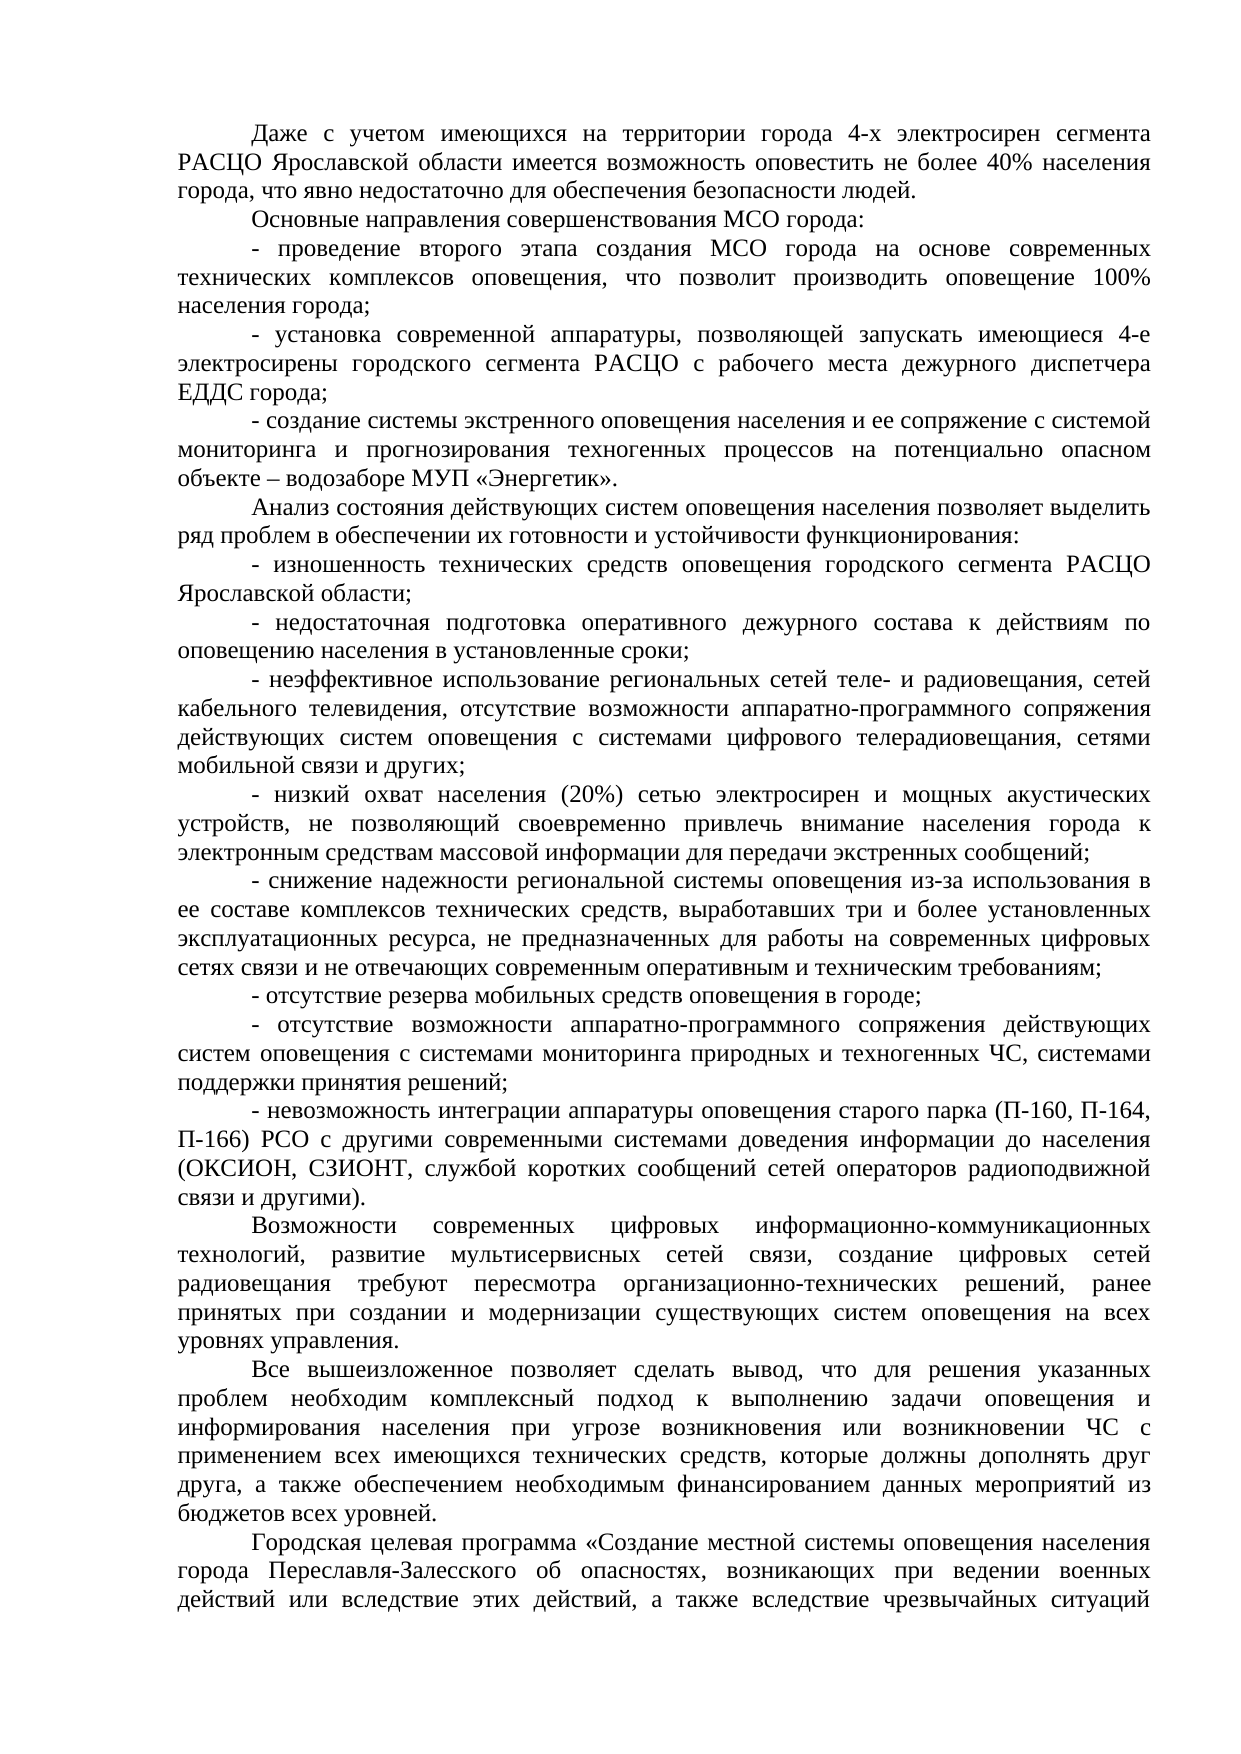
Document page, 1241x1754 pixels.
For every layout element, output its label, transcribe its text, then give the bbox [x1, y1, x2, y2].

text - низкий охват населения (20%) сетью электросирен и мощных акустических устройств, не позволяющий своевременно привлечь внимание населения города к электронным средствам массовой информации для передачи экстренных сообщений; [177, 779, 1152, 866]
text - создание системы экстренного оповещения населения и ее сопряжение с системой мониторинга и прогнозирования техногенных процессов на потенциально опасном объекте – водозаборе МУП «Энергетик». [177, 406, 1152, 492]
text Основные направления совершенствования МСО города: [177, 204, 1152, 233]
text - установка современной аппаратуры, позволяющей запускать имеющиеся 4-е электросирены городского сегмента РАСЦО с рабочего места дежурного диспетчера ЕДДС города; [177, 319, 1152, 406]
text Даже с учетом имеющихся на территории города 4-х электросирен сегмента РАСЦО Ярославской области имеется возможность оповестить не более 40% населения города, что явно недостаточно для обеспечения безопасности людей. [177, 118, 1152, 204]
text - отсутствие резерва мобильных средств оповещения в городе; [177, 981, 1152, 1009]
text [177, 1527, 1152, 1613]
text - снижение надежности региональной системы оповещения из-за использования в ее составе комплексов технических средств, выработавших три и более установленных эксплуатационных ресурса, не предназначенных для работы на современных цифровых сетях связи и не отвечающих современным оперативным и техническим требованиям; [177, 866, 1152, 981]
text - невозможность интеграции аппаратуры оповещения старого парка (П-160, П-164, П-166) РСО с другими современными системами доведения информации до населения (ОКСИОН, СЗИОНТ, службой коротких сообщений сетей операторов радиоподвижной связи и другими). [177, 1096, 1152, 1211]
text Возможности современных цифровых информационно-коммуникационных технологий, развитие мультисервисных сетей связи, создание цифровых сетей радиовещания требуют пересмотра организационно-технических решений, ранее принятых при создании и модернизации существующих систем оповещения на всех уровнях управления. [177, 1211, 1152, 1354]
text Все вышеизложенное позволяет сделать вывод, что для решения указанных проблем необходим комплексный подход к выполнению задачи оповещения и информирования населения при угрозе возникновения или возникновении ЧС с применением всех имеющихся технических средств, которые должны дополнять друг друга, а также обеспечением необходимым финансированием данных мероприятий из бюджетов всех уровней. [177, 1354, 1152, 1527]
text - изношенность технических средств оповещения городского сегмента РАСЦО Ярославской области; [177, 549, 1152, 607]
text - недостаточная подготовка оперативного дежурного состава к действиям по оповещению населения в установленные сроки; [177, 607, 1152, 664]
text - проведение второго этапа создания МСО города на основе современных технических комплексов оповещения, что позволит производить оповещение 100% населения города; [177, 233, 1152, 319]
text Анализ состояния действующих систем оповещения населения позволяет выделить ряд проблем в обеспечении их готовности и устойчивости функционирования: [177, 492, 1152, 549]
text - отсутствие возможности аппаратно-программного сопряжения действующих систем оповещения с системами мониторинга природных и техногенных ЧС, системами поддержки принятия решений; [177, 1009, 1152, 1096]
text - неэффективное использование региональных сетей теле- и радиовещания, сетей кабельного телевидения, отсутствие возможности аппаратно-программного сопряжения действующих систем оповещения с системами цифрового телерадиовещания, сетями мобильной связи и других; [177, 664, 1152, 779]
